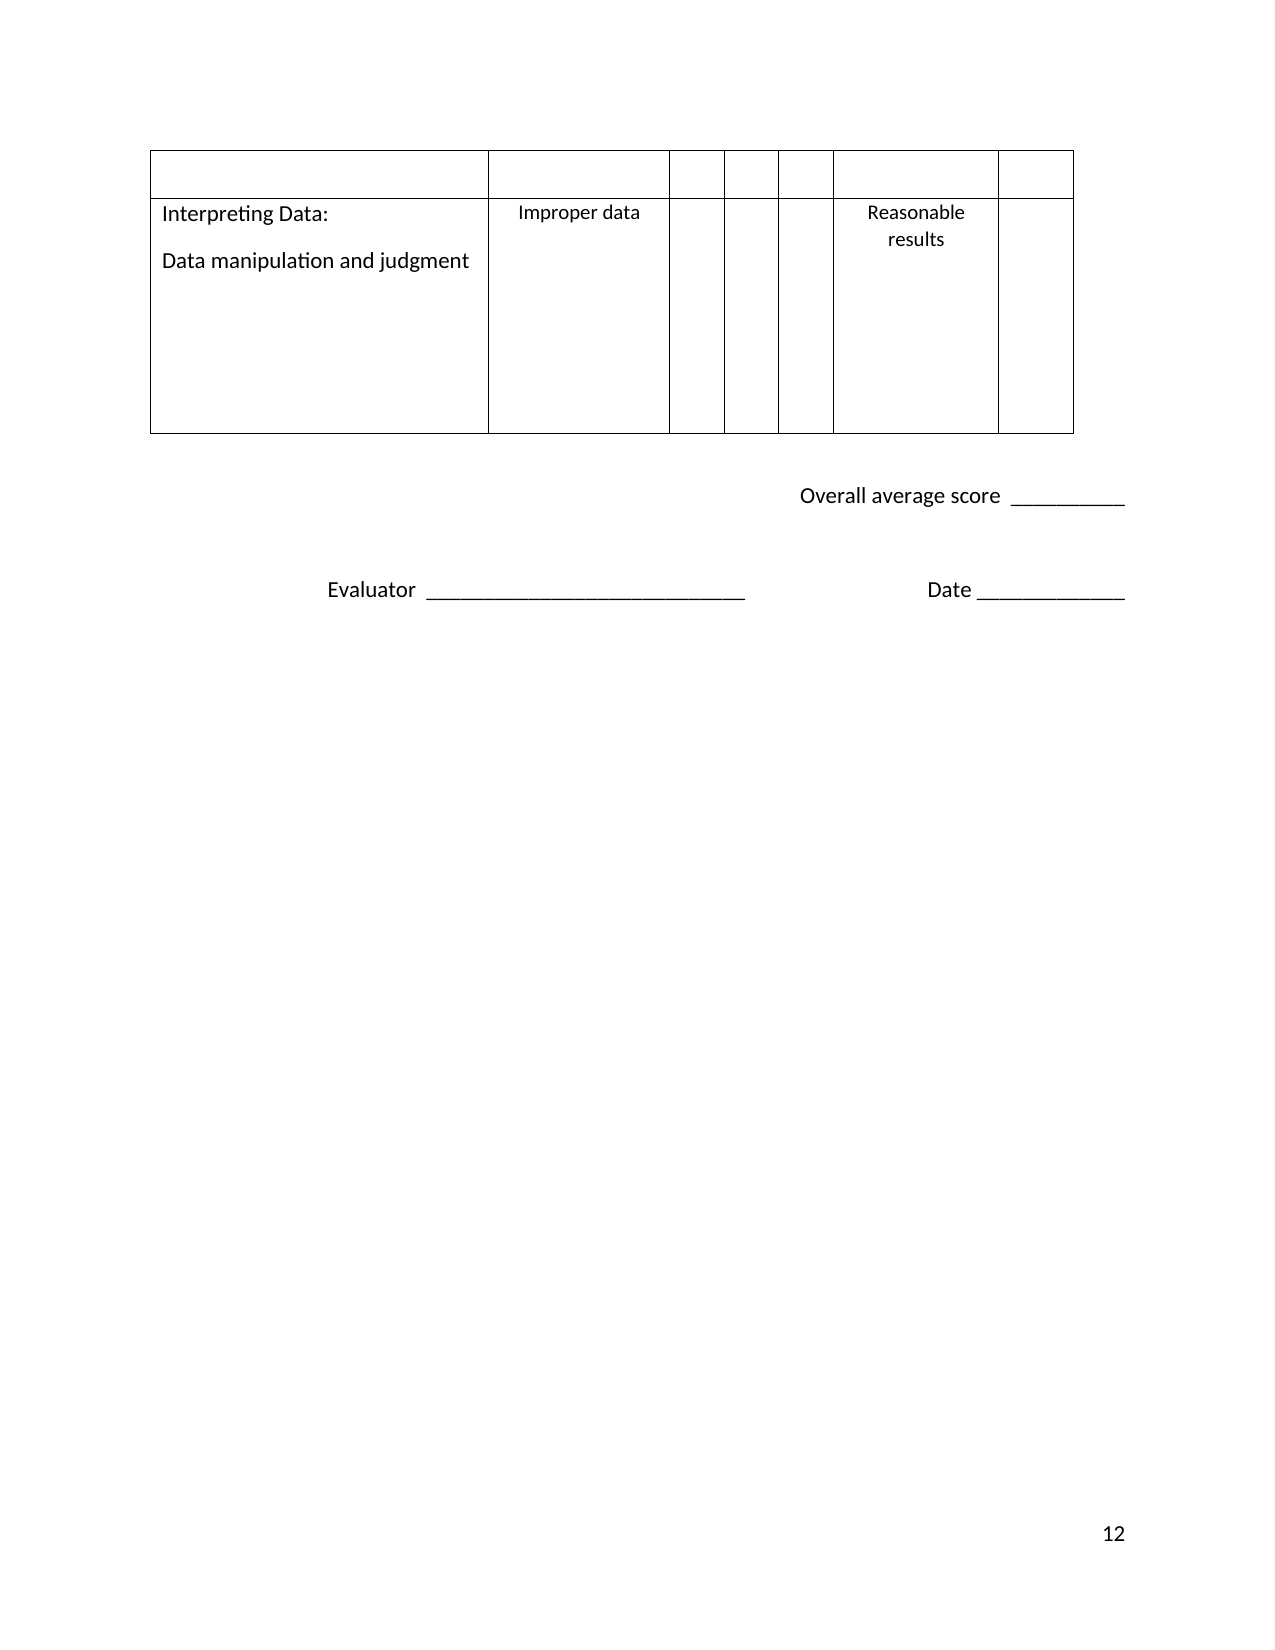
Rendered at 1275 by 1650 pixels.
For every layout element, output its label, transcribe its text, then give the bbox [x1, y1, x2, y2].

table_cell [779, 199, 833, 433]
table_cell [670, 199, 724, 433]
text Overall average score __________ [150, 481, 1125, 509]
text Evaluator ____________________________ Date _____________ [150, 575, 1125, 603]
table_cell [670, 151, 724, 198]
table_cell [489, 151, 669, 198]
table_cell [834, 151, 998, 198]
table_cell Interpreting Data: Data manipulation and judgment [151, 199, 488, 433]
table_cell Reasonable results [834, 199, 998, 433]
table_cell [151, 151, 488, 198]
table_cell [779, 151, 833, 198]
table_cell [725, 199, 778, 433]
table_cell [999, 151, 1073, 198]
table_cell [999, 199, 1073, 433]
table_cell [725, 151, 778, 198]
table_cell Improper data [489, 199, 669, 433]
